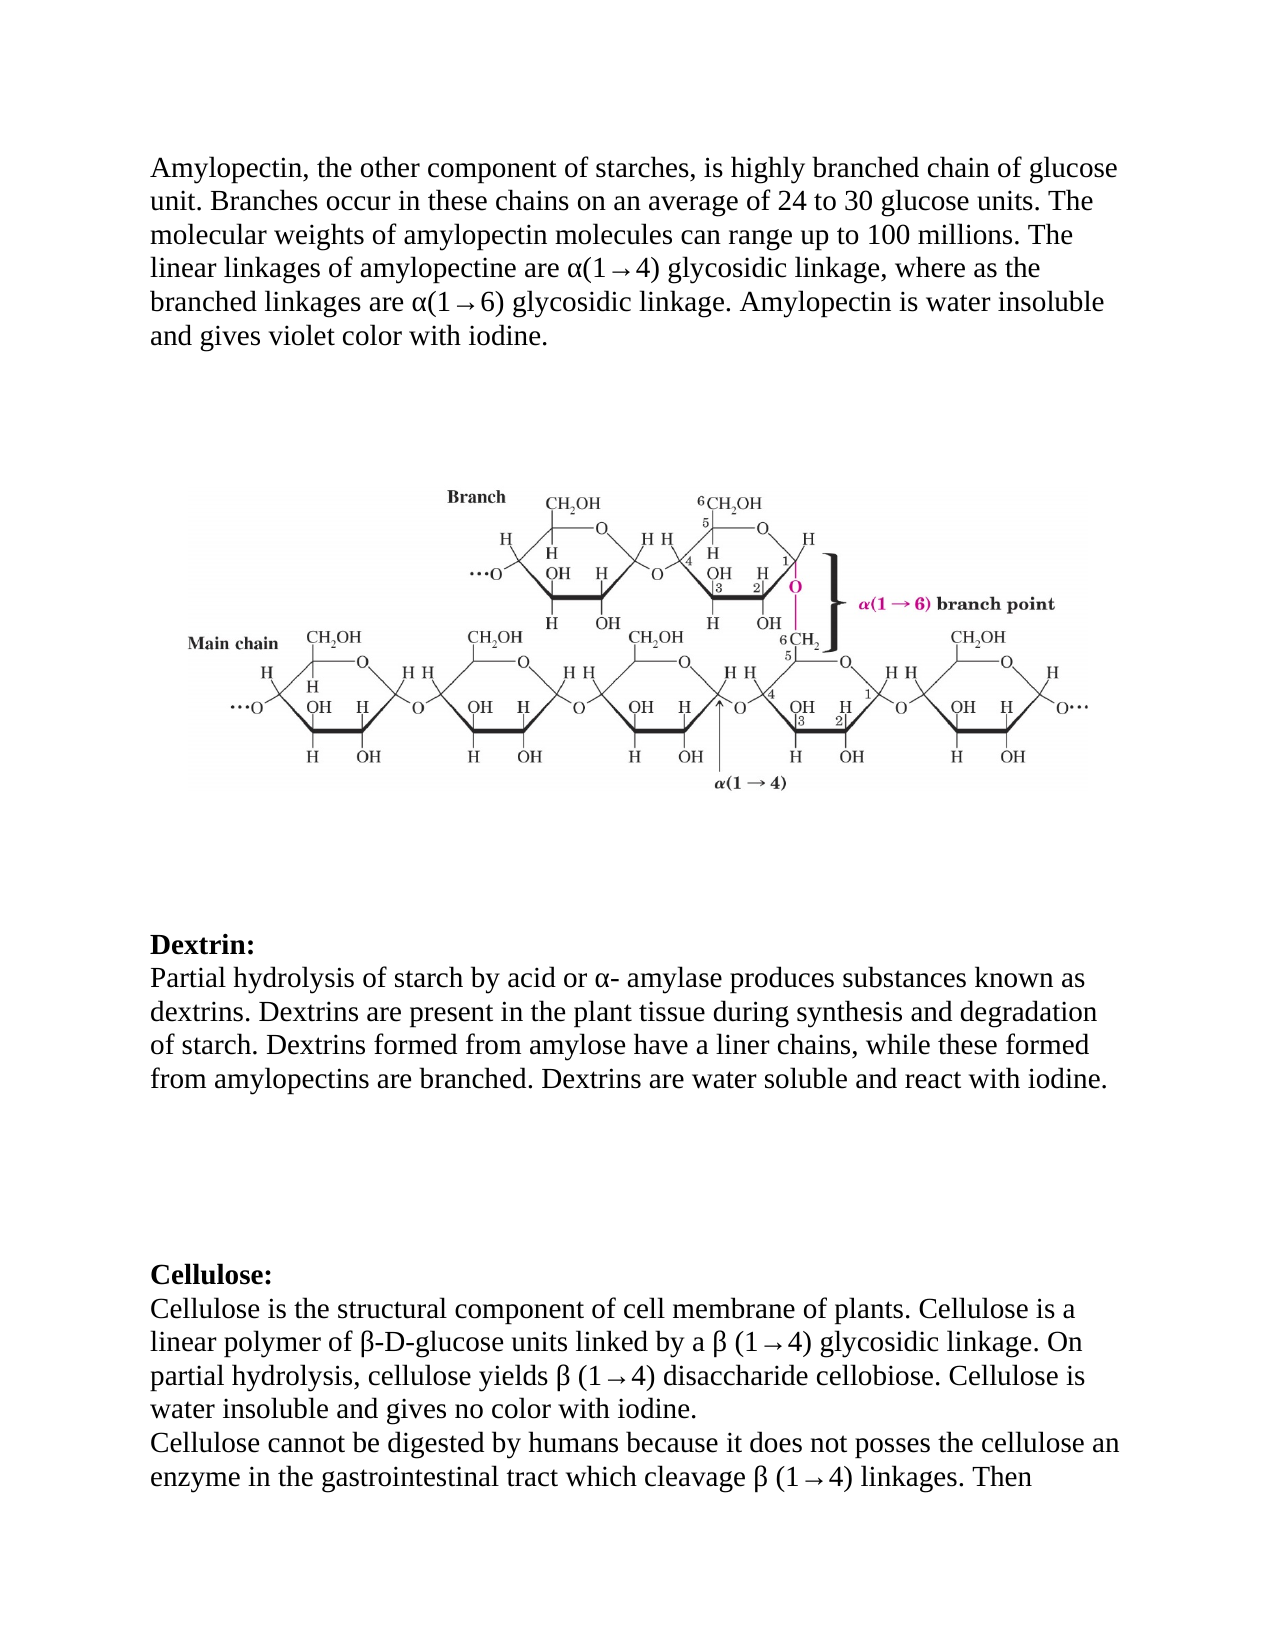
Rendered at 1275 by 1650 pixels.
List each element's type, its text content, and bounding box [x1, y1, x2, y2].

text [150, 1425, 1125, 1492]
text Amylopectin, the other component of starches, is highly branched chain of glucose unit. Branches occur in these chains on an average of 24 to 30 glucose units. The molecular weights of amylopectin molecules can range up to 100 millions. The linear linkages of amylopectine are α(1→4) glycosidic linkage, where as the branched linkages are α(1→6) glycosidic linkage. Amylopectin is water insoluble and gives violet color with iodine. [150, 150, 1125, 351]
text Partial hydrolysis of starch by acid or α- amylase produces substances known as dextrins. Dextrins are present in the plant tissue during synthesis and degradation of starch. Dextrins formed from amylose have a liner chains, while these formed from amylopectins are branched. Dextrins are water soluble and react with iodine. [150, 960, 1125, 1094]
picture [187, 485, 1088, 793]
text Dextrin: [150, 927, 1125, 960]
text Cellulose is the structural component of cell membrane of plants. Cellulose is a linear polymer of β-D-glucose units linked by a β (1→4) glycosidic linkage. On partial hydrolysis, cellulose yields β (1→4) disaccharide cellobiose. Cellulose is water insoluble and gives no color with iodine. [150, 1291, 1125, 1425]
text Cellulose: [150, 1257, 1125, 1291]
